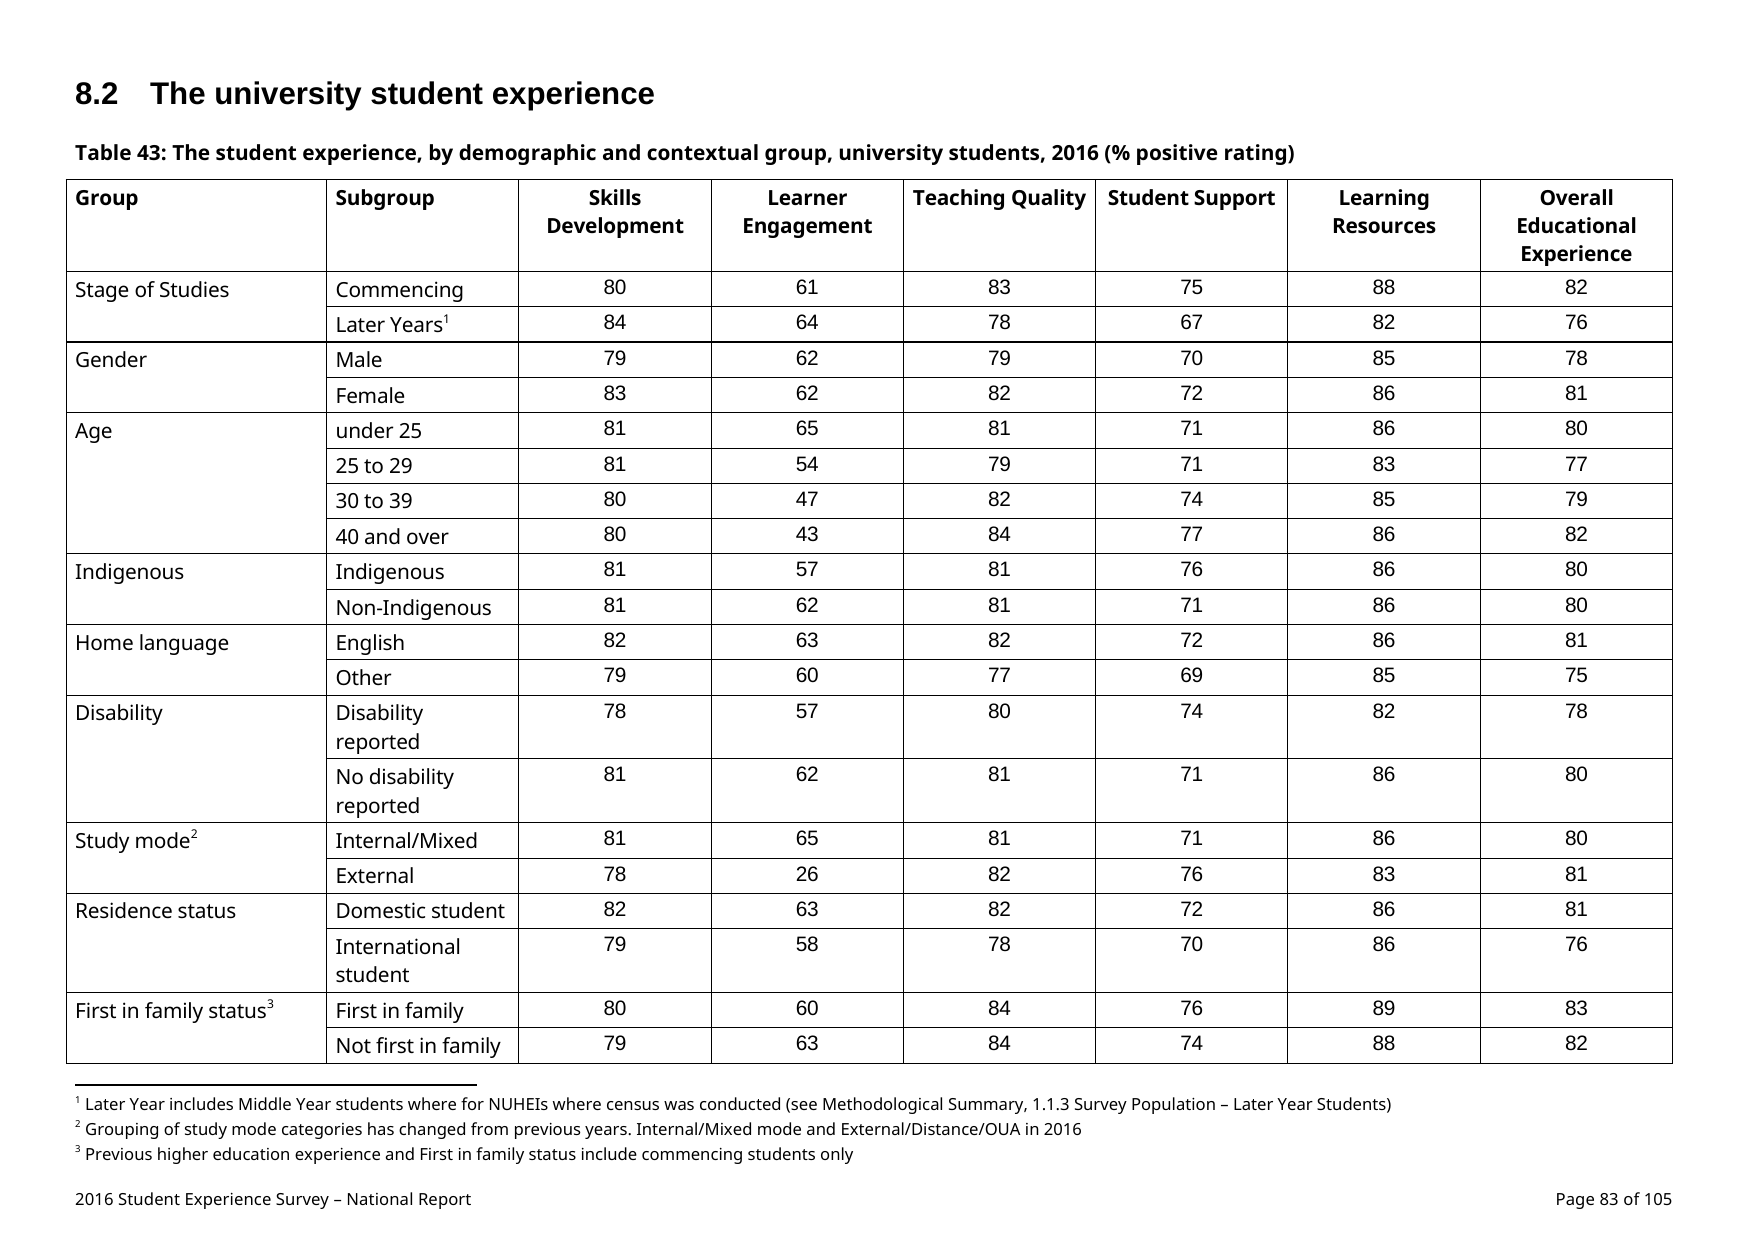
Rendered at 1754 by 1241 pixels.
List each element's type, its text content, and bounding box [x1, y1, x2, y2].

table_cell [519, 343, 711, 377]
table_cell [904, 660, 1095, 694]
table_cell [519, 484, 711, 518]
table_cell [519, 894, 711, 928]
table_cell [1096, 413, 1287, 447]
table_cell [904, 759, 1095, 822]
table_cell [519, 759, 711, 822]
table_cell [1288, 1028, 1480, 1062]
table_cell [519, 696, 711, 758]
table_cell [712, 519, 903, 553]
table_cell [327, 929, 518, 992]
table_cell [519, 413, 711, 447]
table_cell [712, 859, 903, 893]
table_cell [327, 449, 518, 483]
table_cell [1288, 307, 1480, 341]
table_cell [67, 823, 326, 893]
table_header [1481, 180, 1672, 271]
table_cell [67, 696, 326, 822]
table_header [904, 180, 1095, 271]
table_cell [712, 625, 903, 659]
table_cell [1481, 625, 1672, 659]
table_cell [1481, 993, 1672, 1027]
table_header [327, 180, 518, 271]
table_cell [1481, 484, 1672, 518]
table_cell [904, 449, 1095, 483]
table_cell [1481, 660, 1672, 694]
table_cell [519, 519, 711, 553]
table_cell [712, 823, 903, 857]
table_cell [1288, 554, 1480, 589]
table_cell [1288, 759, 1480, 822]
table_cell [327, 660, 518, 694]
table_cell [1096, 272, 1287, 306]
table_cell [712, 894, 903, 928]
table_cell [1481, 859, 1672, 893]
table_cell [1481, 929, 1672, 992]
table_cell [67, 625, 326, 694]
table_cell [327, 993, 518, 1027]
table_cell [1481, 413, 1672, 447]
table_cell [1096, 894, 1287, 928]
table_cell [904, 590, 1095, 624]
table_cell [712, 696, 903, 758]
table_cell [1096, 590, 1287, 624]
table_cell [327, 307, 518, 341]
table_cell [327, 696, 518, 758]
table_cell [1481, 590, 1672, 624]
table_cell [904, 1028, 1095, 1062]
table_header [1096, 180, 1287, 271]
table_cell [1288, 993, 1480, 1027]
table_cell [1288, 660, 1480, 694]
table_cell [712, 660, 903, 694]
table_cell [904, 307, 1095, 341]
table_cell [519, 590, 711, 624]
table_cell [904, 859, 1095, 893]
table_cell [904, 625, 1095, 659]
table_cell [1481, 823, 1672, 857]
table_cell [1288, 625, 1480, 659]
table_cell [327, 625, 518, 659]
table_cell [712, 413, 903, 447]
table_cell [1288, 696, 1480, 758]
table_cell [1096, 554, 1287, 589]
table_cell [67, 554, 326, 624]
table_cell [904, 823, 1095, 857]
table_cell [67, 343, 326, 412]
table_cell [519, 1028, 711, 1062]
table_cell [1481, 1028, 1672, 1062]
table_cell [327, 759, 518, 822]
subtitle 8.2 The university student experience [75, 75, 1679, 111]
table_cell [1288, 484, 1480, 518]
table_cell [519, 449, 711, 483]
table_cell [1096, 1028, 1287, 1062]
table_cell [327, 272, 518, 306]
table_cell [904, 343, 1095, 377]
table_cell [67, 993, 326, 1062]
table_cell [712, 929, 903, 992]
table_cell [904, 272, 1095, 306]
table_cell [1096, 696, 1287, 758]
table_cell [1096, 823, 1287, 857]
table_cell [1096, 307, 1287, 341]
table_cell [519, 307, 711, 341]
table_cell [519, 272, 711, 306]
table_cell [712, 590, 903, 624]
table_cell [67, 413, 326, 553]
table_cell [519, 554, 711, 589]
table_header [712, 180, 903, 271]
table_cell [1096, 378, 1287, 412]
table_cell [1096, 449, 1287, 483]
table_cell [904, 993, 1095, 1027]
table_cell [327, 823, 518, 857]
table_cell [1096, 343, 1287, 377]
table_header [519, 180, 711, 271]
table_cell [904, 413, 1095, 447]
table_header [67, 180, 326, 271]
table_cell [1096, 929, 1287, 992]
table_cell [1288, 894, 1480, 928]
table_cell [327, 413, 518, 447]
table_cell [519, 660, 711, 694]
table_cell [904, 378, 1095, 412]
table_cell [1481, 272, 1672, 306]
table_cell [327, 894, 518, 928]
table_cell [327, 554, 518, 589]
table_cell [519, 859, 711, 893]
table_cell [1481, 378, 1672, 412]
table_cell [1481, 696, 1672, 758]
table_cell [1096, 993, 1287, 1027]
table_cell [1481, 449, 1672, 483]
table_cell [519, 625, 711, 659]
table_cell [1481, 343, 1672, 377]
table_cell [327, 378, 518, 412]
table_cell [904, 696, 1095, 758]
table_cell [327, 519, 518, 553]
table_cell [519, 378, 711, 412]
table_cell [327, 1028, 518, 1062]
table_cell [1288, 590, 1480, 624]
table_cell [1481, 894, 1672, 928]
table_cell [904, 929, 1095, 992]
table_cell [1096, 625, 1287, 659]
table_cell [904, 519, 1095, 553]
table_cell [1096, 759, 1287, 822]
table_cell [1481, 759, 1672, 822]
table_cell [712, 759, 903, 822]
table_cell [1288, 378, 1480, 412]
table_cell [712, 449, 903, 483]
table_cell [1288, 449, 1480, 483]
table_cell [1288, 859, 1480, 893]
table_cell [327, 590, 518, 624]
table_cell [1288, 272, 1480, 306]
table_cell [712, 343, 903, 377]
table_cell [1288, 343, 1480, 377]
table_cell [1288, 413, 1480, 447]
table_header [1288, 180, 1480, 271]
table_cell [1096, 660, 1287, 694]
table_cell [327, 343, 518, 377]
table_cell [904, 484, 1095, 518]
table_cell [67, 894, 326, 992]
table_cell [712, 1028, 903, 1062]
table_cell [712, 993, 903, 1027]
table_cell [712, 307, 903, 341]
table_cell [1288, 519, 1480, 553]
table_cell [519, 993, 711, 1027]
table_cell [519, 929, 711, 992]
title Table 43: The student experience, by demographic and contextual group, university students, 2016 (% positive rating) [75, 136, 1679, 166]
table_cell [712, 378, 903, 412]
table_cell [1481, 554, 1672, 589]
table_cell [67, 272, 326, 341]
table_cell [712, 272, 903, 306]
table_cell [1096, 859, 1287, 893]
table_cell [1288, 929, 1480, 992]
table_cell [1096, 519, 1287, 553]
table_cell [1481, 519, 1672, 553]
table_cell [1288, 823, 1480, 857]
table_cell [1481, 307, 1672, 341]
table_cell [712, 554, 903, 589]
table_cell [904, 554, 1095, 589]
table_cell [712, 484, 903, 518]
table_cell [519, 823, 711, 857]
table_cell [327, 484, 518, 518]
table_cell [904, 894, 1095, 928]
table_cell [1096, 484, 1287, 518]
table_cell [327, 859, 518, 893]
